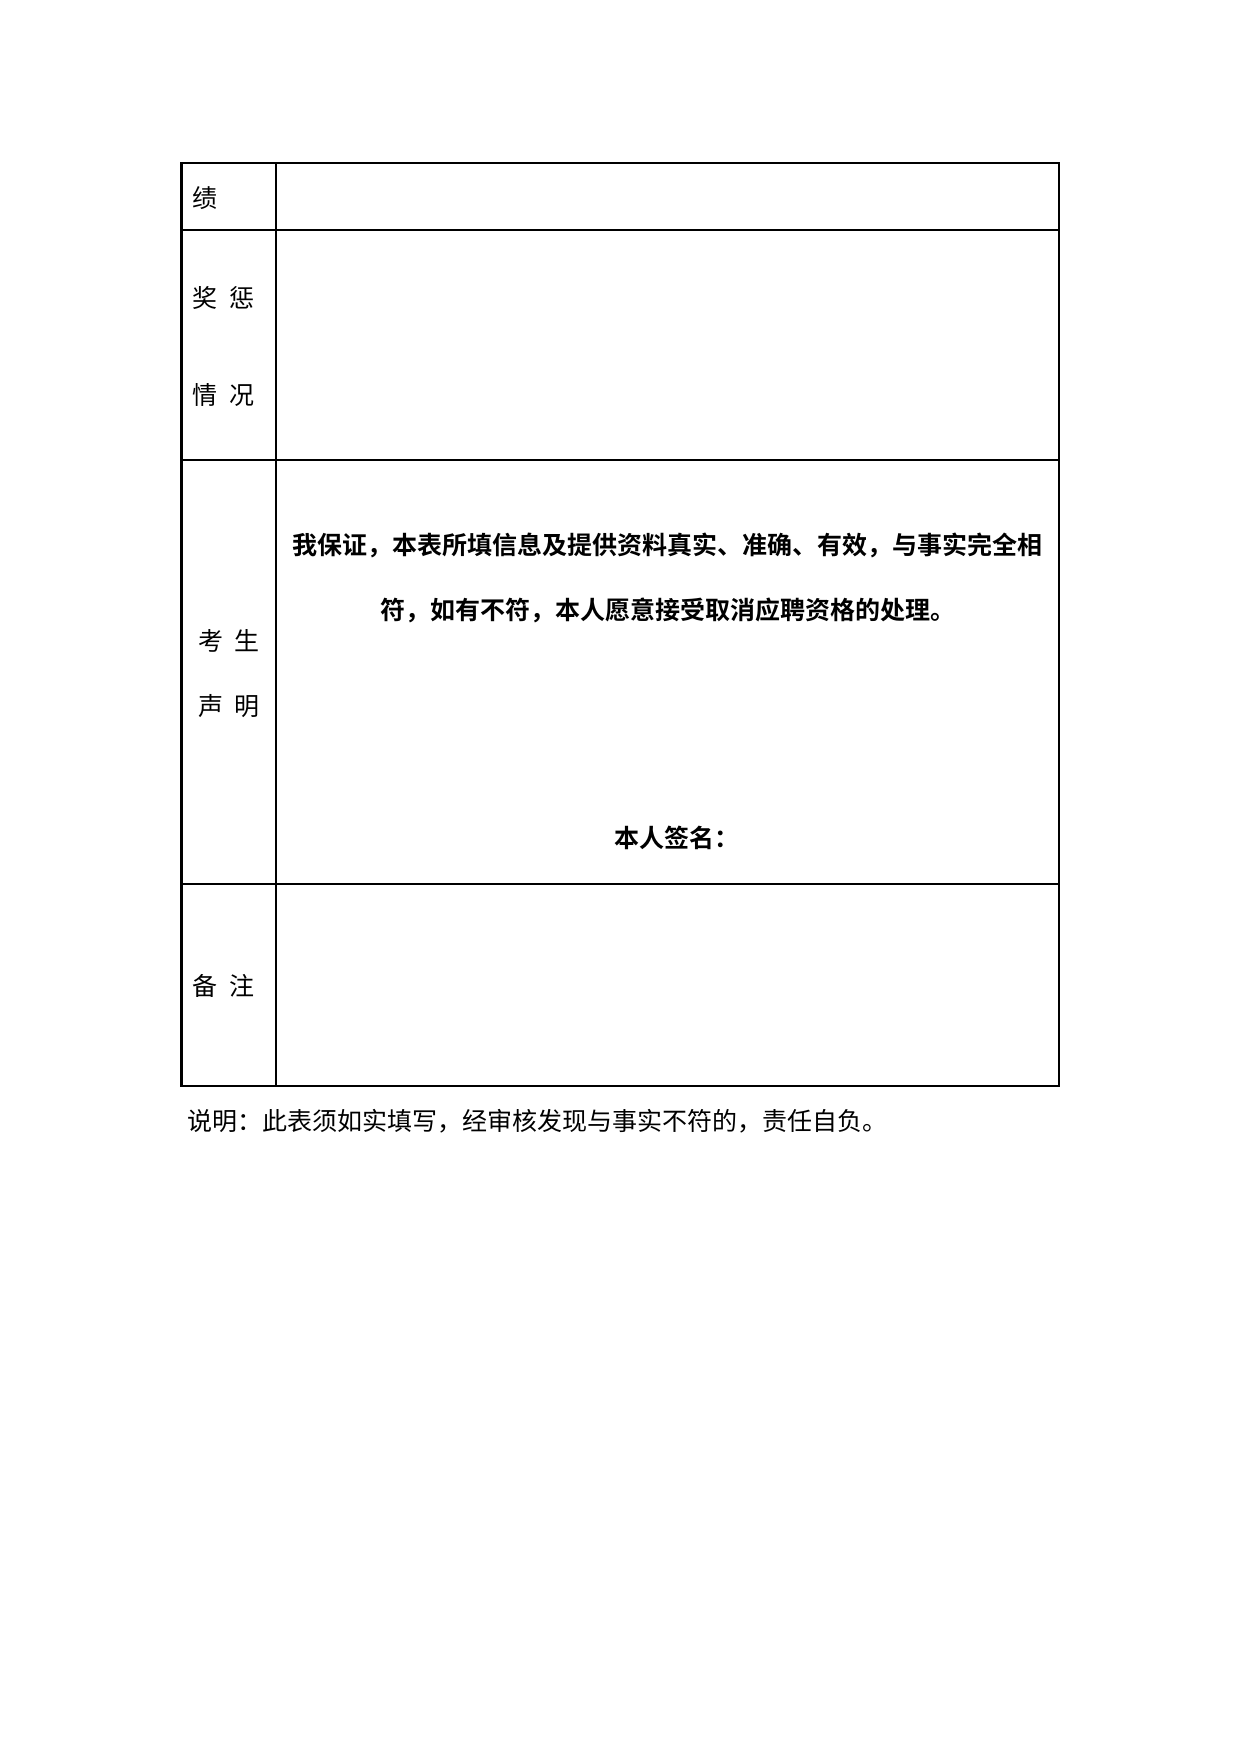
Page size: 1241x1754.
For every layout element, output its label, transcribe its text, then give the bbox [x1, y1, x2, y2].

table_cell 有 何特长及 突出 业绩 [183, 164, 275, 229]
table_cell [277, 231, 1058, 459]
table_cell 我保证，本表所填信息及提供资料真实、准确、有效，与事实完全相符，如有不符，本人愿意接受取消应聘资格的处理。 本人签名： [277, 461, 1058, 883]
table_cell [277, 164, 1058, 229]
table_cell 奖 惩 情 况 [183, 231, 275, 459]
table_cell 考 生 声 明 [183, 461, 275, 883]
text 说明：此表须如实填写，经审核发现与事实不符的，责任自负。 [187, 1087, 1053, 1152]
table_cell 备 注 [183, 885, 275, 1085]
table_cell [277, 885, 1058, 1085]
